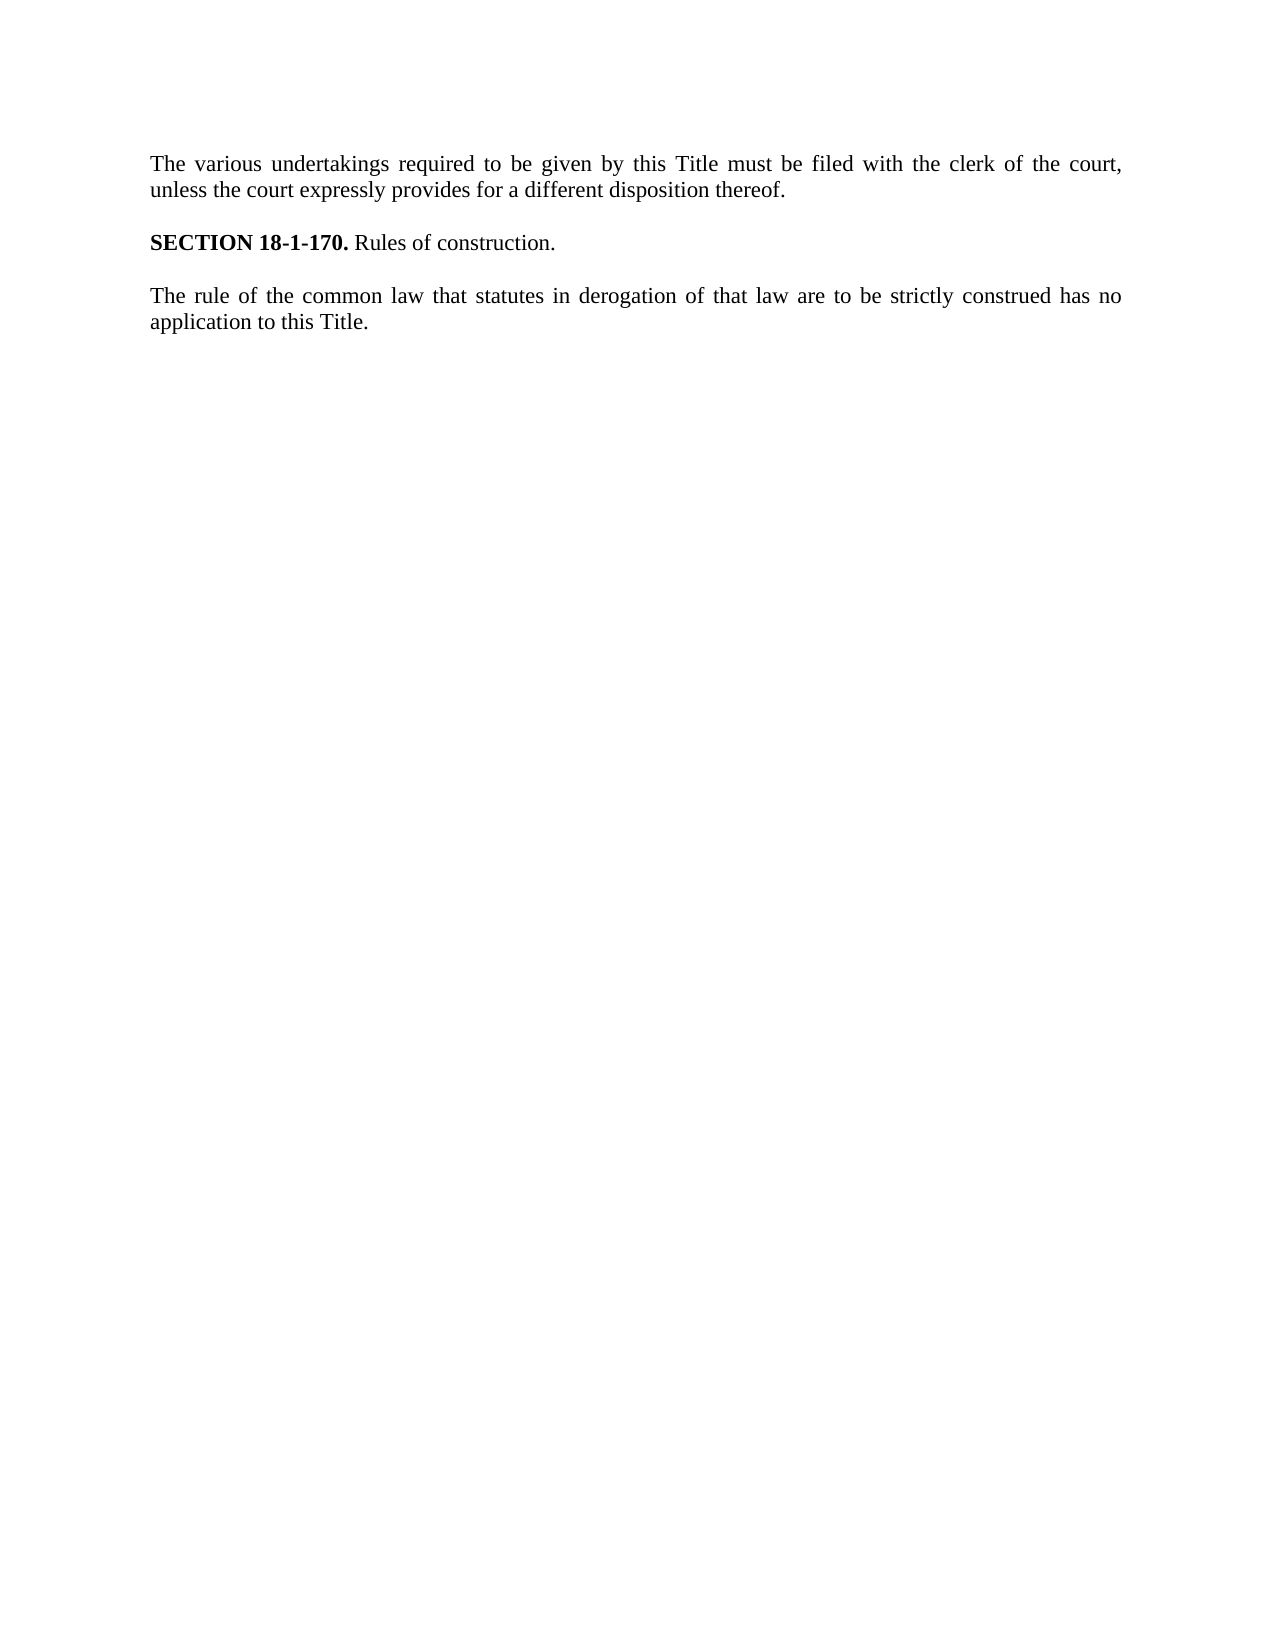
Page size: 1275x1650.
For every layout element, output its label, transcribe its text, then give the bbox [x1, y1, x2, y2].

text The rule of the common law that statutes in derogation of that law are to be strictly construed has no application to this Title. [150, 282, 1125, 334]
text The various undertakings required to be given by this Title must be filed with the clerk of the court, unless the court expressly provides for a different disposition thereof. [150, 150, 1125, 203]
text SECTION 18-1-170. Rules of construction. [150, 229, 1125, 255]
